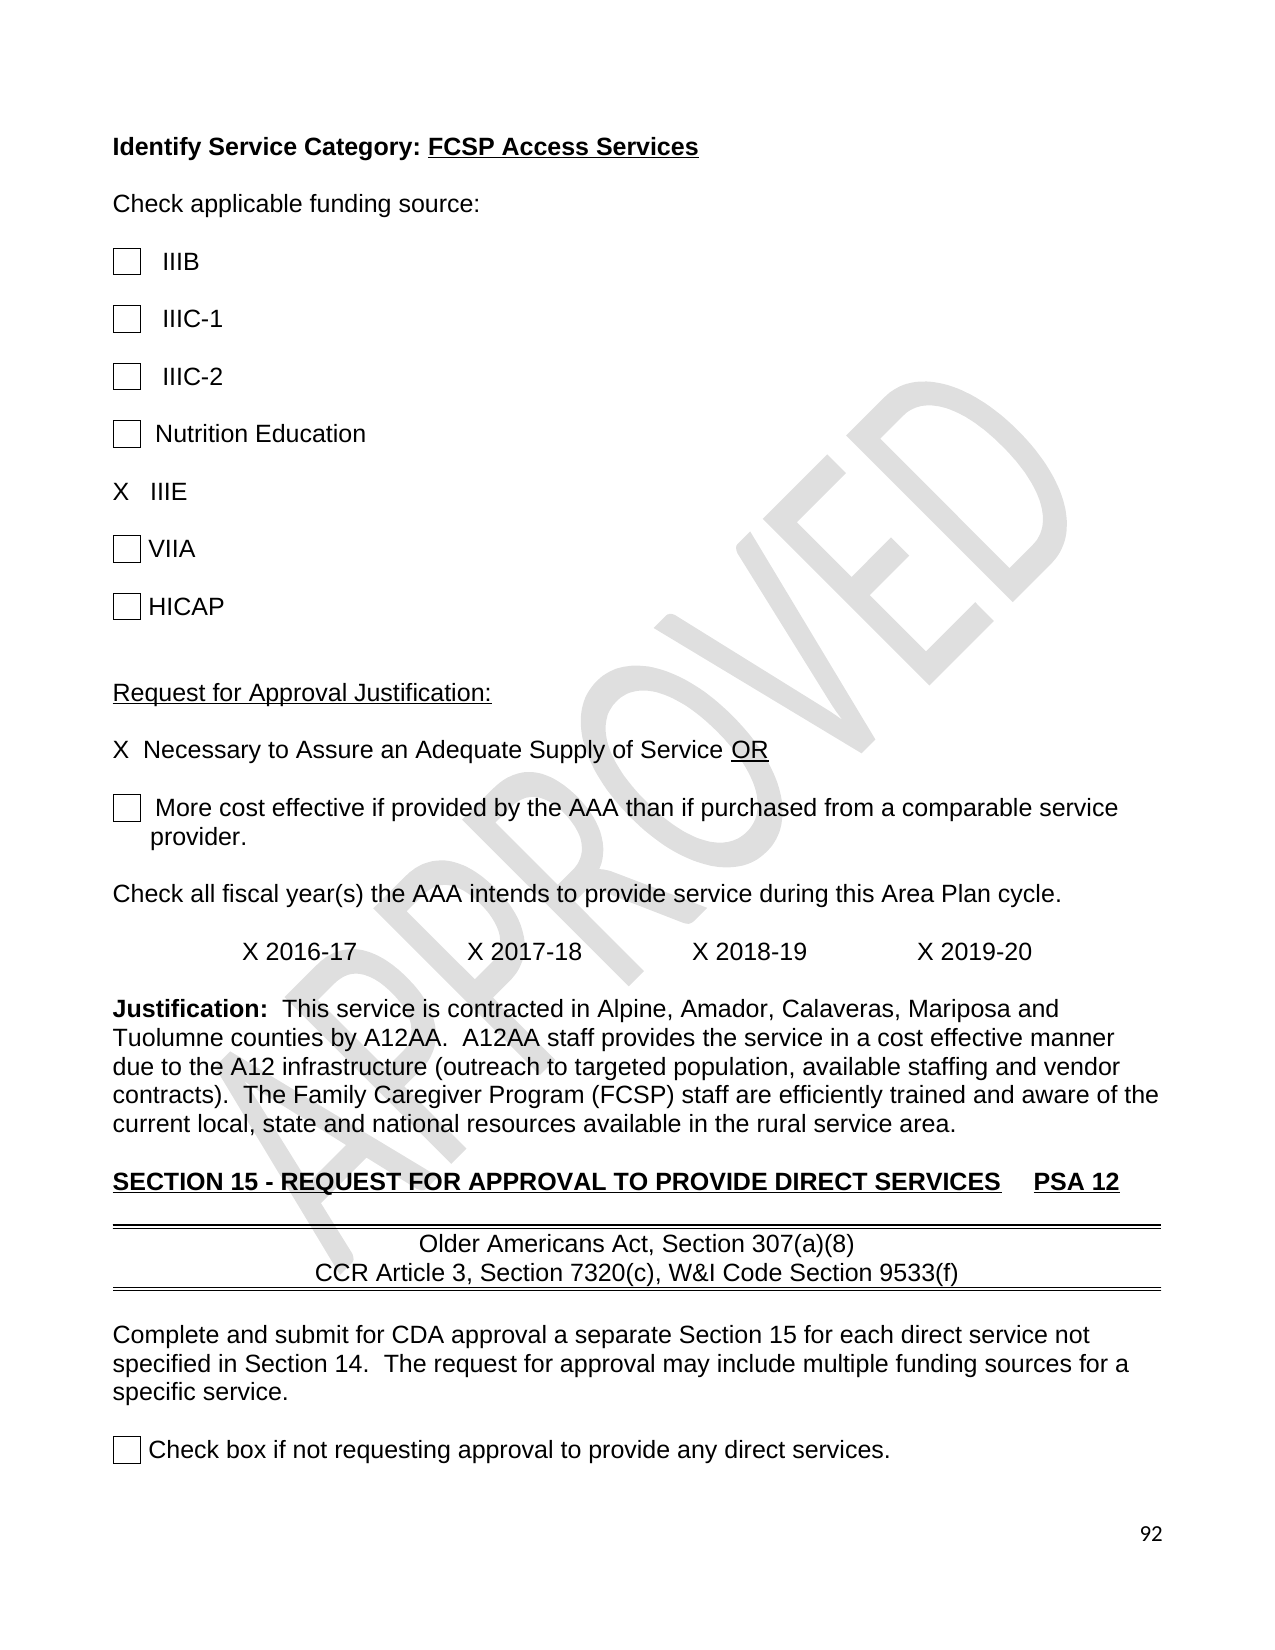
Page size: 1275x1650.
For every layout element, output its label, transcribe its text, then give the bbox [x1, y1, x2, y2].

text Check box if not requesting approval to provide any direct services. [112, 1435, 1161, 1464]
text Older Americans Act, Section 307(a)(8) [112, 1229, 1161, 1253]
text IIIC-2 [112, 362, 1161, 391]
text IIIC-1 [112, 304, 1161, 333]
text Identify Service Category: FCSP Access Services [112, 132, 1161, 161]
text Justification: This service is contracted in Alpine, Amador, Calaveras, Mariposa and Tuolumne counties by A12AA. A12AA staff provides the service in a cost effective manner due to the A12 infrastructure (outreach to targeted population, available staffing and vendor contracts). The Family Caregiver Program (FCSP) staff are efficiently trained and aware of the current local, state and national resources available in the rural service area. [112, 994, 1161, 1138]
text Check applicable funding source: [112, 189, 1161, 218]
text X 2016-17 X 2017-18 X 2018-19 X 2019-20 [112, 937, 1161, 966]
text CCR Article 3, Section 7320(c), W&I Code Section 9533(f) [112, 1253, 1161, 1291]
text HICAP [112, 592, 1161, 621]
text Request for Approval Justification: [112, 678, 1161, 707]
text X IIIE [112, 477, 1161, 506]
text X Necessary to Assure an Adequate Supply of Service OR [112, 736, 1161, 764]
text Check all fiscal year(s) the AAA intends to provide service during this Area Plan cycle. [112, 879, 1161, 908]
text SECTION 15 - REQUEST FOR APPROVAL TO PROVIDE DIRECT SERVICES PSA 12 [112, 1167, 1161, 1196]
text IIIB [112, 247, 1161, 276]
text More cost effective if provided by the AAA than if purchased from a comparable service provider. [112, 793, 1161, 851]
text Complete and submit for CDA approval a separate Section 15 for each direct service not specified in Section 14. The request for approval may include multiple funding sources for a specific service. [112, 1320, 1161, 1406]
text Nutrition Education [112, 419, 1161, 448]
text VIIA [112, 534, 1161, 563]
